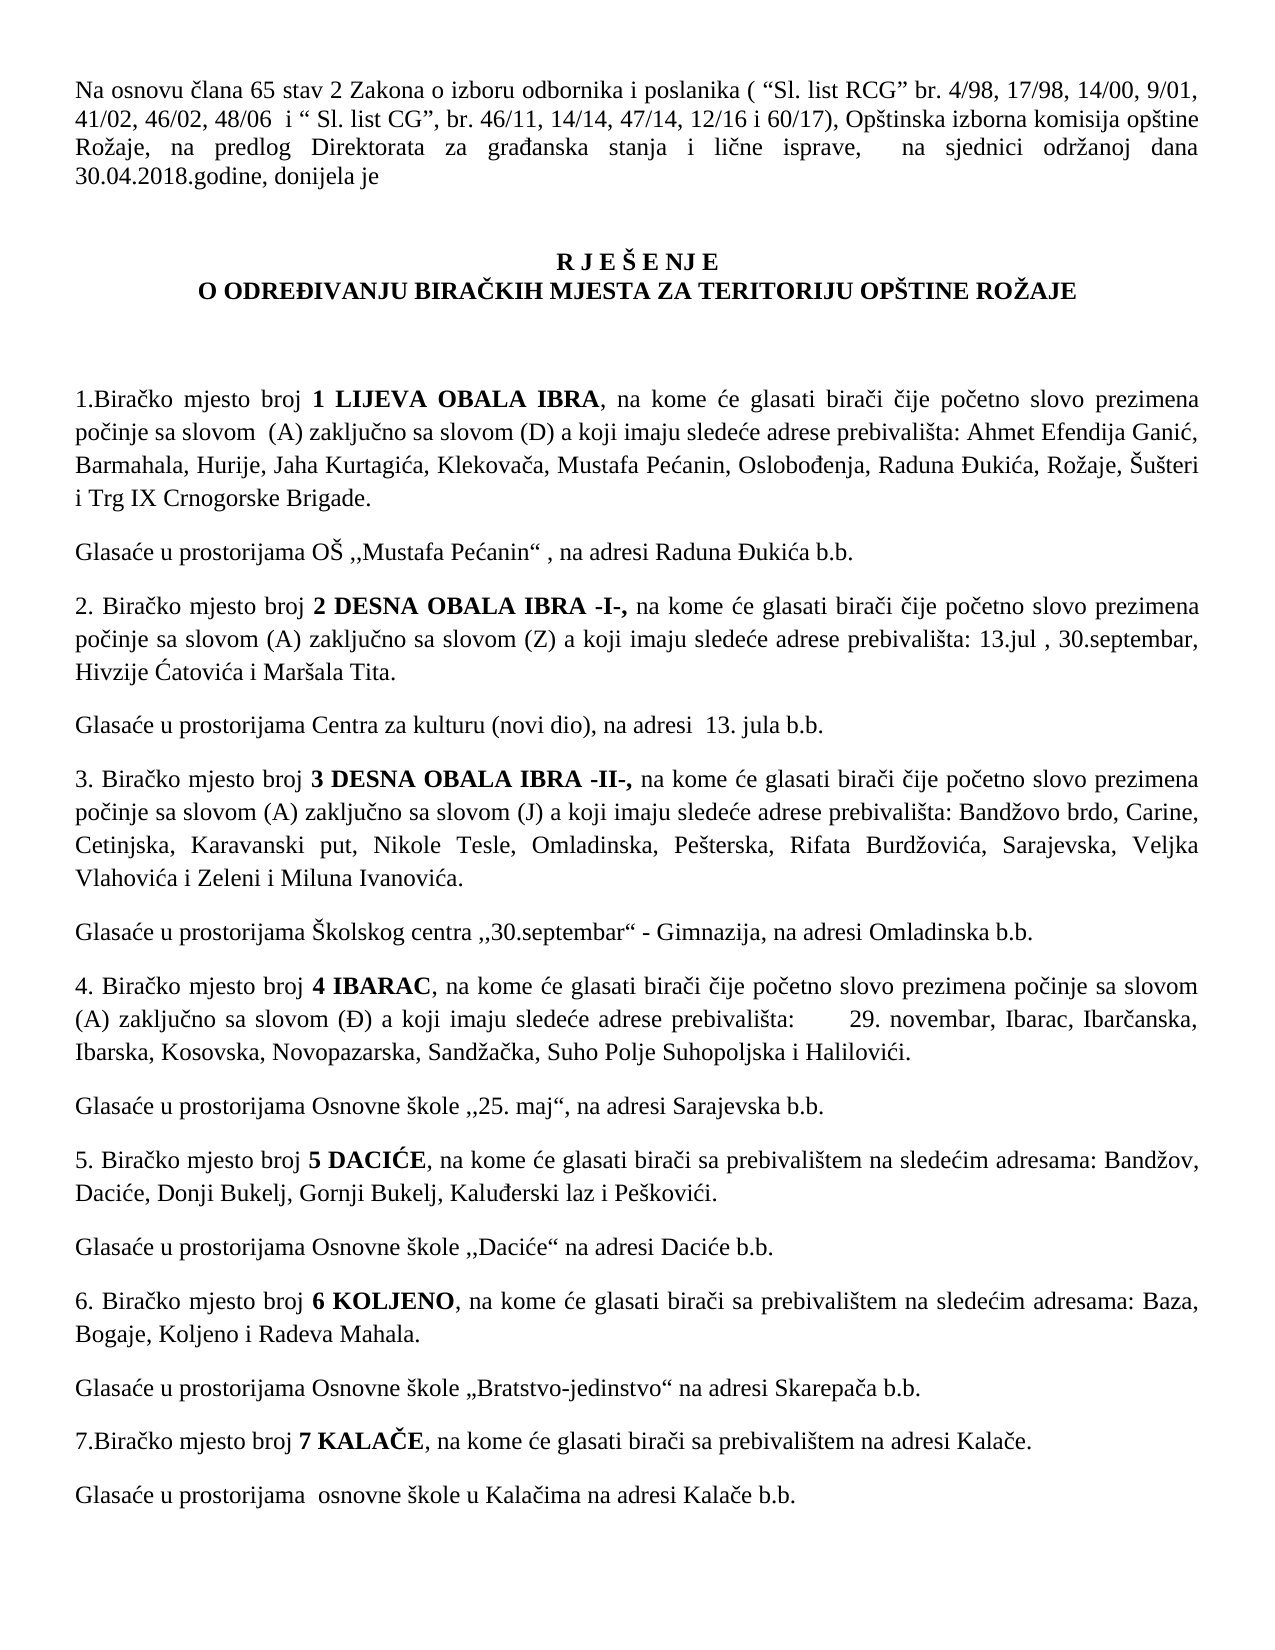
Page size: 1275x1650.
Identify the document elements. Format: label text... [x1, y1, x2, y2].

text 7.Biračko mjesto broj 7 KALAČE, na kome će glasati birači sa prebivalištem na adresi Kalače. [75, 1426, 1200, 1455]
text Na osnovu člana 65 stav 2 Zakona o izboru odbornika i poslanika ( “Sl. list RCG” br. 4/98, 17/98, 14/00, 9/01, 41/02, 46/02, 48/06 i “ Sl. list CG”, br. 46/11, 14/14, 47/14, 12/16 i 60/17), Opštinska izborna komisija opštine Rožaje, na predlog Direktorata za građanska stanja i lične isprave, na sjednici održanoj dana 30.04.2018.godine, donijela je [75, 75, 1200, 190]
text 3. Biračko mjesto broj 3 DESNA OBALA IBRA -II-, na kome će glasati birači čije početno slovo prezimena počinje sa slovom (A) zaključno sa slovom (J) a koji imaju sledeće adrese prebivališta: Bandžovo brdo, Carine, Cetinjska, Karavanski put, Nikole Tesle, Omladinska, Pešterska, Rifata Burdžovića, Sarajevska, Veljka Vlahovića i Zeleni i Miluna Ivanovića. [75, 764, 1200, 892]
text 6. Biračko mjesto broj 6 KOLJENO, na kome će glasati birači sa prebivalištem na sledećim adresama: Baza, Bogaje, Koljeno i Radeva Mahala. [75, 1286, 1200, 1347]
text Glasaće u prostorijama Osnovne škole ,,Daciće“ na adresi Daciće b.b. [75, 1232, 1200, 1261]
text Glasaće u prostorijama Školskog centra ,,30.septembar“ - Gimnazija, na adresi Omladinska b.b. [75, 917, 1200, 946]
text Glasaće u prostorijama Centra za kulturu (novi dio), na adresi 13. jula b.b. [75, 711, 1200, 739]
text 2. Biračko mjesto broj 2 DESNA OBALA IBRA -I-, na kome će glasati birači čije početno slovo prezimena počinje sa slovom (A) zaključno sa slovom (Z) a koji imaju sledeće adrese prebivališta: 13.jul , 30.septembar, Hivzije Ćatovića i Maršala Tita. [75, 591, 1200, 686]
text 4. Biračko mjesto broj 4 IBARAC, na kome će glasati birači čije početno slovo prezimena počinje sa slovom (A) zaključno sa slovom (Đ) a koji imaju sledeće adrese prebivališta: 29. novembar, Ibarac, Ibarčanska, Ibarska, Kosovska, Novopazarska, Sandžačka, Suho Polje Suhopoljska i Halilovići. [75, 971, 1200, 1066]
text Glasaće u prostorijama osnovne škole u Kalačima na adresi Kalače b.b. [75, 1480, 1200, 1509]
text Glasaće u prostorijama OŠ ,,Mustafa Pećanin“ , na adresi Raduna Đukića b.b. [75, 537, 1200, 566]
text 5. Biračko mjesto broj 5 DACIĆE, na kome će glasati birači sa prebivalištem na sledećim adresama: Bandžov, Daciće, Donji Bukelj, Gornji Bukelj, Kaluđerski laz i Peškovići. [75, 1145, 1200, 1207]
text 1.Biračko mjesto broj 1 LIJEVA OBALA IBRA, na kome će glasati birači čije početno slovo prezimena počinje sa slovom (A) zaključno sa slovom (D) a koji imaju sledeće adrese prebivališta: Ahmet Efendija Ganić, Barmahala, Hurije, Jaha Kurtagića, Klekovača, Mustafa Pećanin, Oslobođenja, Raduna Đukića, Rožaje, Šušteri i Trg IX Crnogorske Brigade. [75, 384, 1200, 512]
text O ODREĐIVANJU BIRAČKIH MJESTA ZA TERITORIJU OPŠTINE ROŽAJE [75, 276, 1200, 305]
text R J E Š E NJ E [75, 247, 1200, 276]
text Glasaće u prostorijama Osnovne škole ,,25. maj“, na adresi Sarajevska b.b. [75, 1091, 1200, 1120]
text Glasaće u prostorijama Osnovne škole „Bratstvo-jedinstvo“ na adresi Skarepača b.b. [75, 1373, 1200, 1401]
